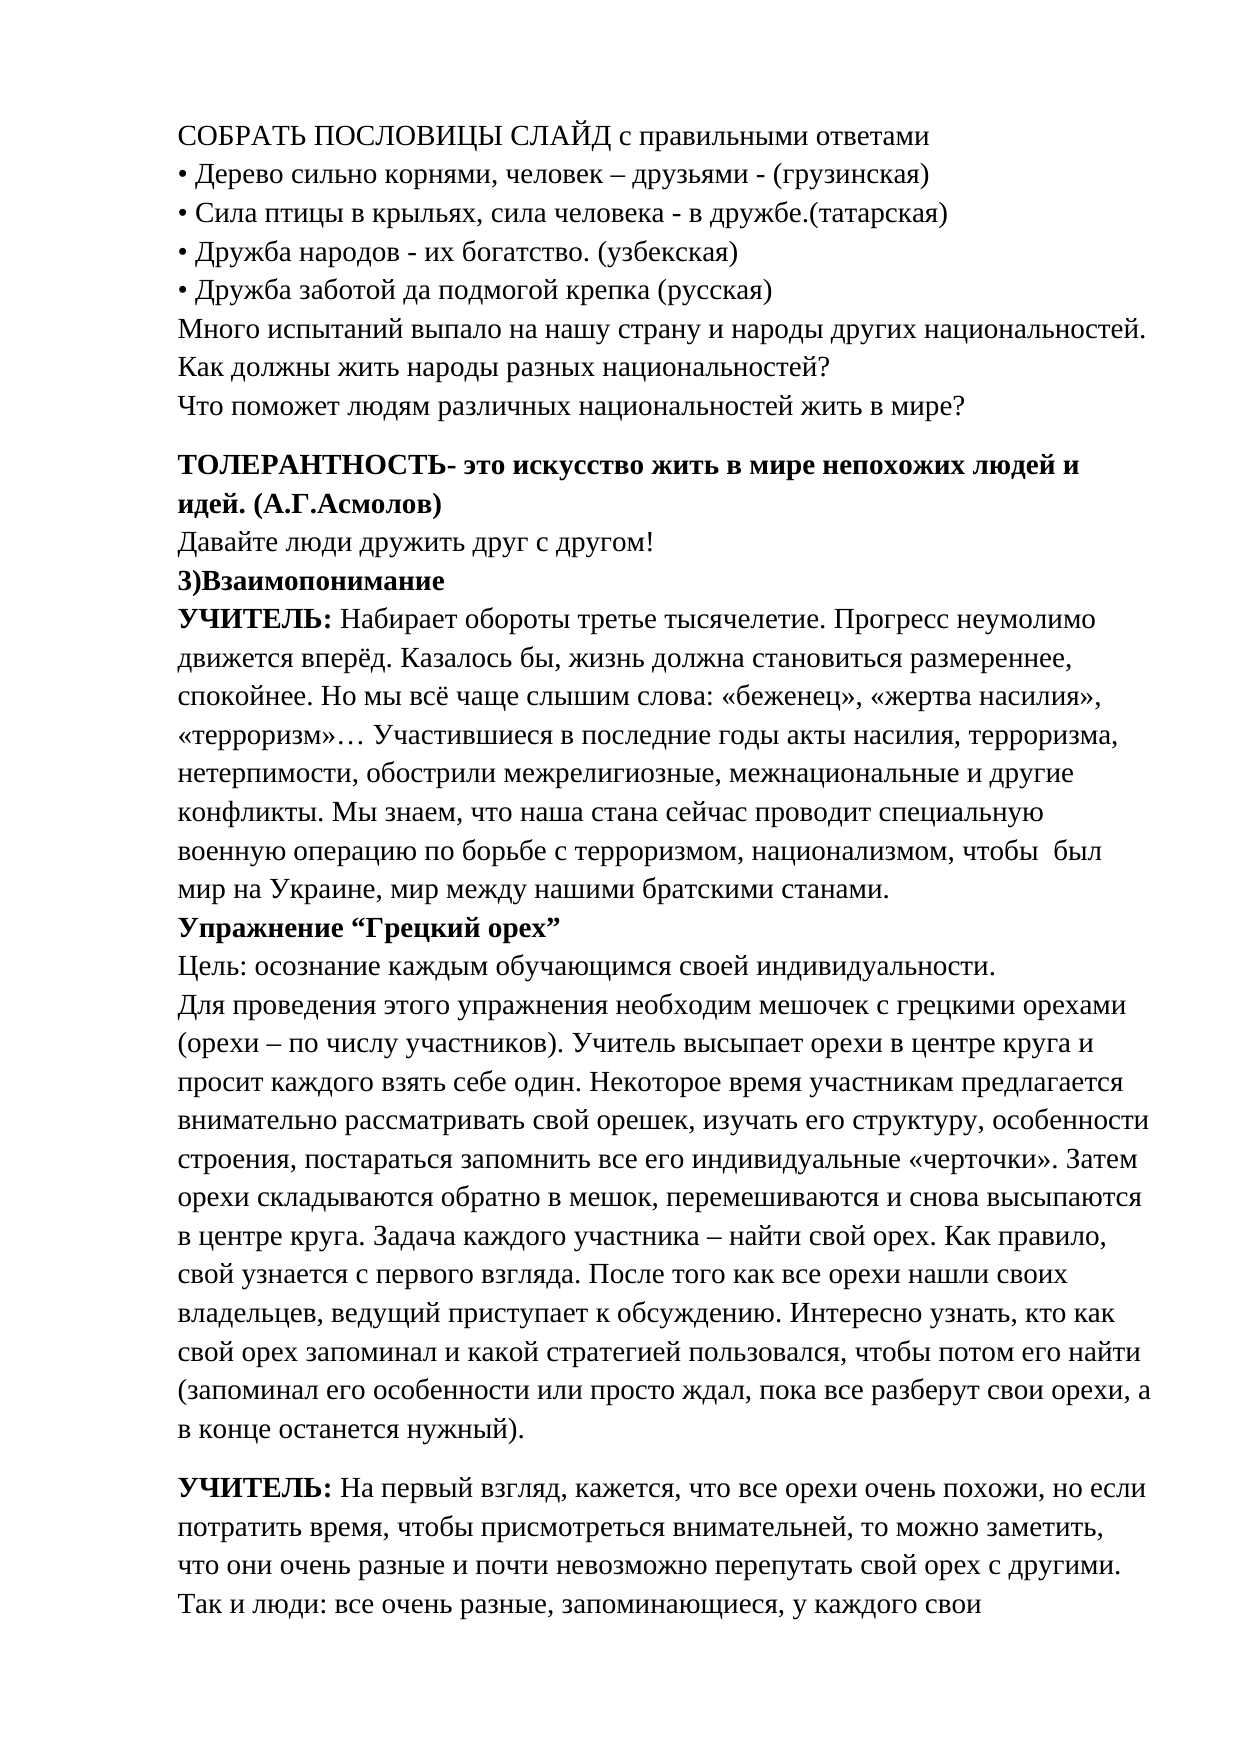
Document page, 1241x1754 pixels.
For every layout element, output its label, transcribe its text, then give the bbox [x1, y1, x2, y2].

text ТОЛЕРАНТНОСТЬ- это искусство жить в мире непохожих людей и идей. (А.Г.Асмолов) Давайте люди дружить друг с другом! 3)Взаимопонимание УЧИТЕЛЬ: Набирает обороты третье тысячелетие. Прогресс неумолимо движется вперёд. Казалось бы, жизнь должна становиться размереннее, спокойнее. Но мы всё чаще слышим слова: «беженец», «жертва насилия», «терроризм»… Участившиеся в последние годы акты насилия, терроризма, нетерпимости, обострили межрелигиозные, межнациональные и другие конфликты. Мы знаем, что наша стана сейчас проводит специальную военную операцию по борьбе с терроризмом, национализмом, чтобы был мир на Украине, мир между нашими братскими станами. Упражнение “Грецкий орех” Цель: осознание каждым обучающимся своей индивидуальности. Для проведения этого упражнения необходим мешочек с грецкими орехами (орехи – по числу участников). Учитель высыпает орехи в центре круга и просит каждого взять себе один. Некоторое время участникам предлагается внимательно рассматривать свой орешек, изучать его структуру, особенности строения, постараться запомнить все его индивидуальные «черточки». Затем орехи складываются обратно в мешок, перемешиваются и снова высыпаются в центре круга. Задача каждого участника – найти свой орех. Как правило, свой узнается с первого взгляда. После того как все орехи нашли своих владельцев, ведущий приступает к обсуждению. Интересно узнать, кто как свой орех запоминал и какой стратегией пользовался, чтобы потом его найти (запоминал его особенности или просто ждал, пока все разберут свои орехи, а в конце останется нужный). [177, 447, 1152, 1444]
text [177, 1470, 1152, 1619]
text СОБРАТЬ ПОСЛОВИЦЫ СЛАЙД с правильными ответами • Дерево сильно корнями, человек – друзьями - (грузинская) • Сила птицы в крыльях, сила человека - в дружбе.(татарская) • Дружба народов - их богатство. (узбекская) • Дружба заботой да подмогой крепка (русская) Много испытаний выпало на нашу страну и народы других национальностей. Как должны жить народы разных национальностей? Что поможет людям различных национальностей жить в мире? [177, 118, 1152, 421]
